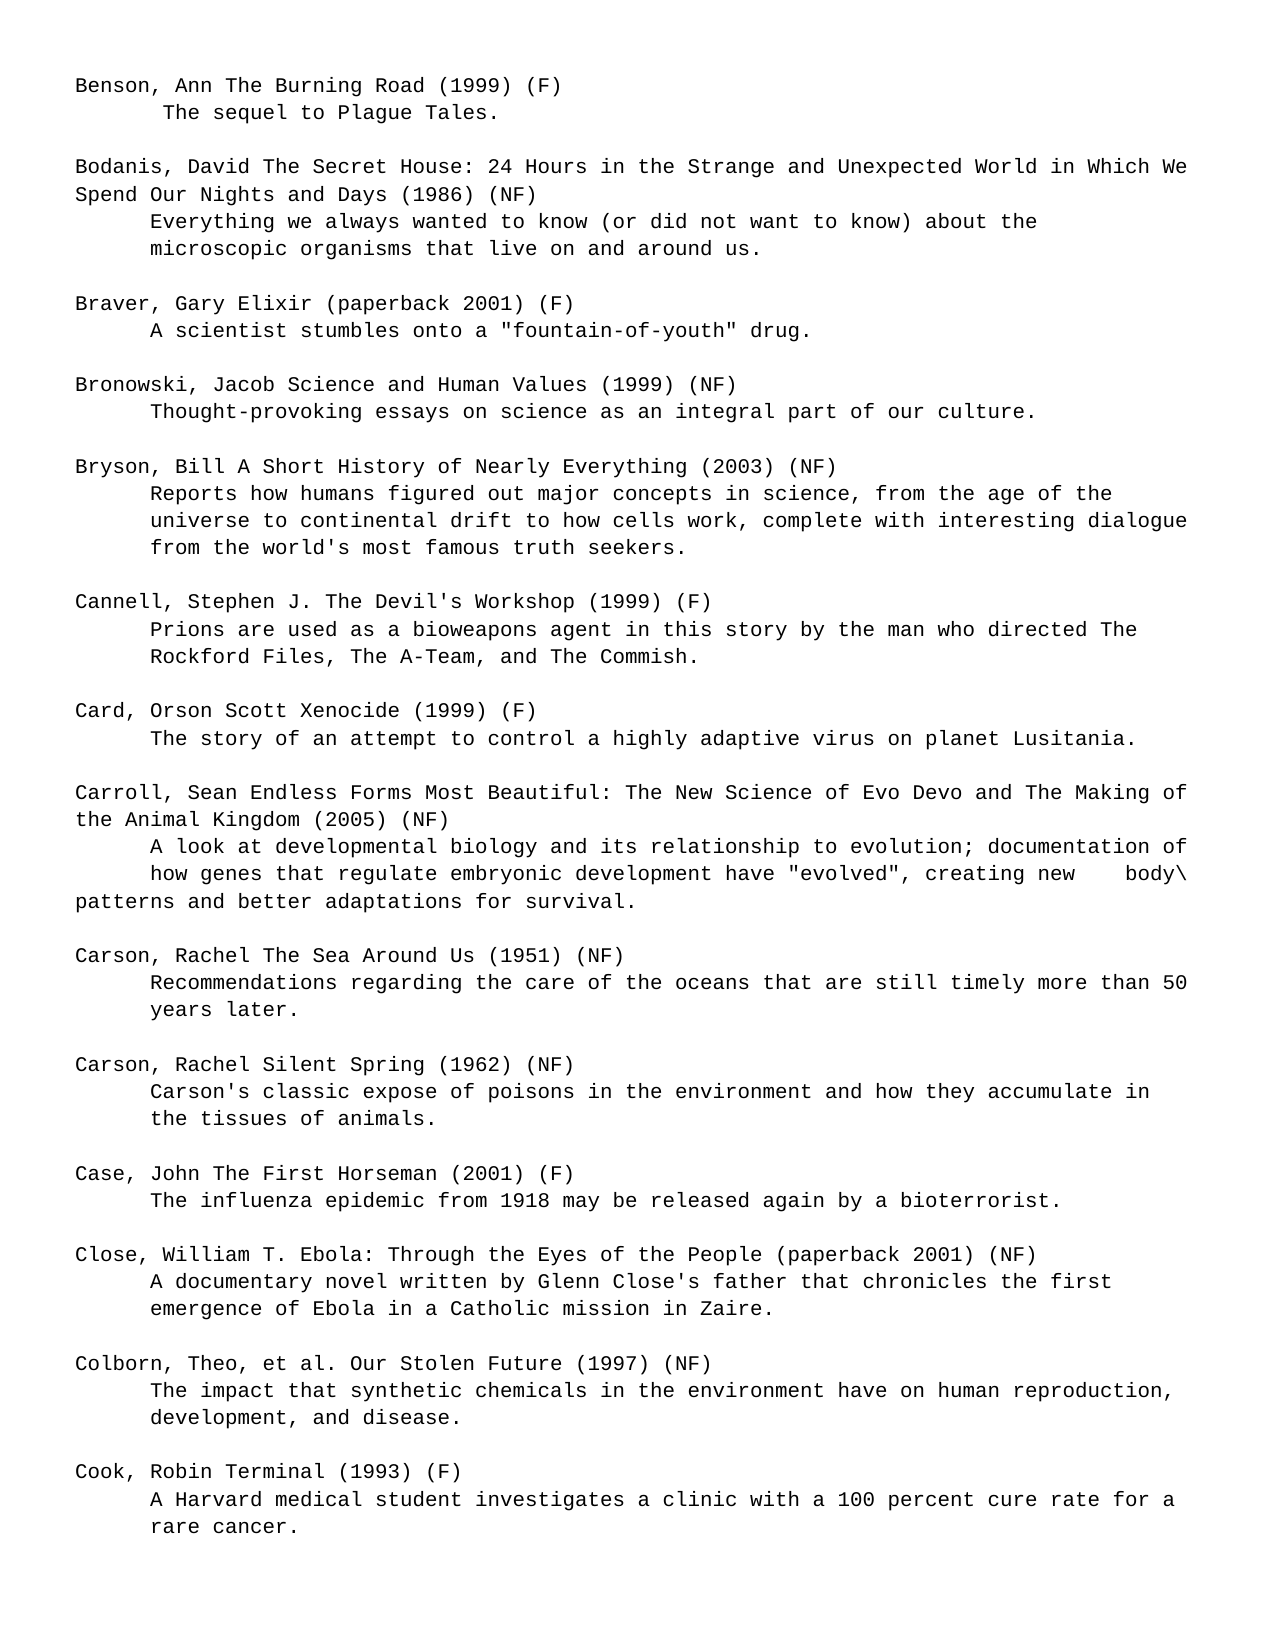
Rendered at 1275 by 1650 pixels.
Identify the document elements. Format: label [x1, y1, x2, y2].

text [75, 75, 1200, 1567]
